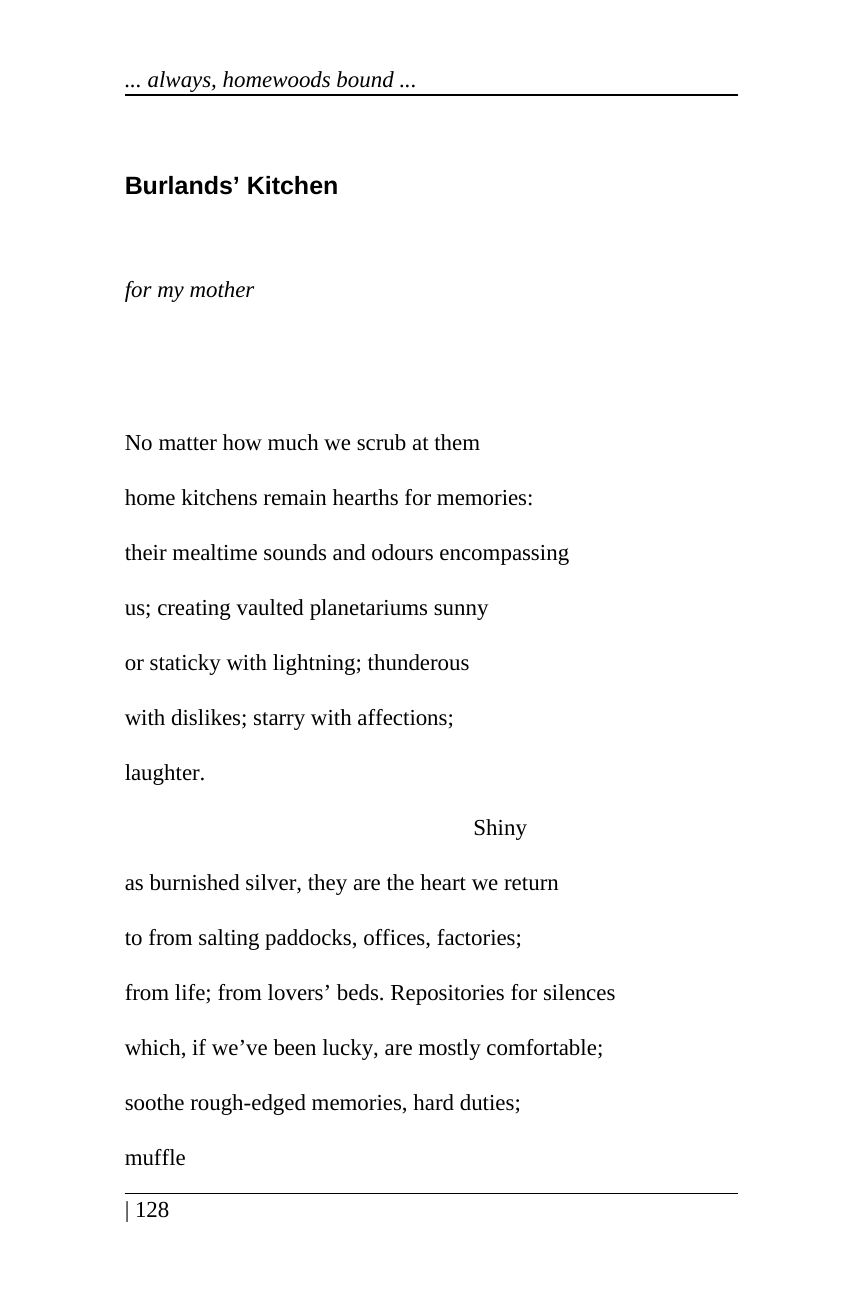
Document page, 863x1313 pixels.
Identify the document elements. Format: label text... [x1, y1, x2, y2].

text as burnished silver, they are the heart we return [124, 869, 738, 896]
text us; creating vaulted planetariums sunny [124, 594, 738, 621]
text No matter how much we scrub at them [124, 429, 738, 456]
text which, if we’ve been lucky, are mostly comfortable; [124, 1034, 738, 1061]
text soothe rough-edged memories, hard duties; [124, 1089, 738, 1116]
subtitle Burlands’ Kitchen [124, 171, 738, 200]
text or staticky with lightning; thunderous [124, 649, 738, 676]
text laughter. [124, 759, 738, 786]
text from life; from lovers’ beds. Repositories for silences [124, 979, 738, 1006]
text their mealtime sounds and odours encompassing [124, 539, 738, 566]
text for my mother [124, 276, 738, 302]
text with dislikes; starry with affections; [124, 704, 738, 731]
text muffle [124, 1144, 738, 1171]
text Shiny [124, 814, 738, 841]
text to from salting paddocks, offices, factories; [124, 924, 738, 951]
text home kitchens remain hearths for memories: [124, 484, 738, 511]
